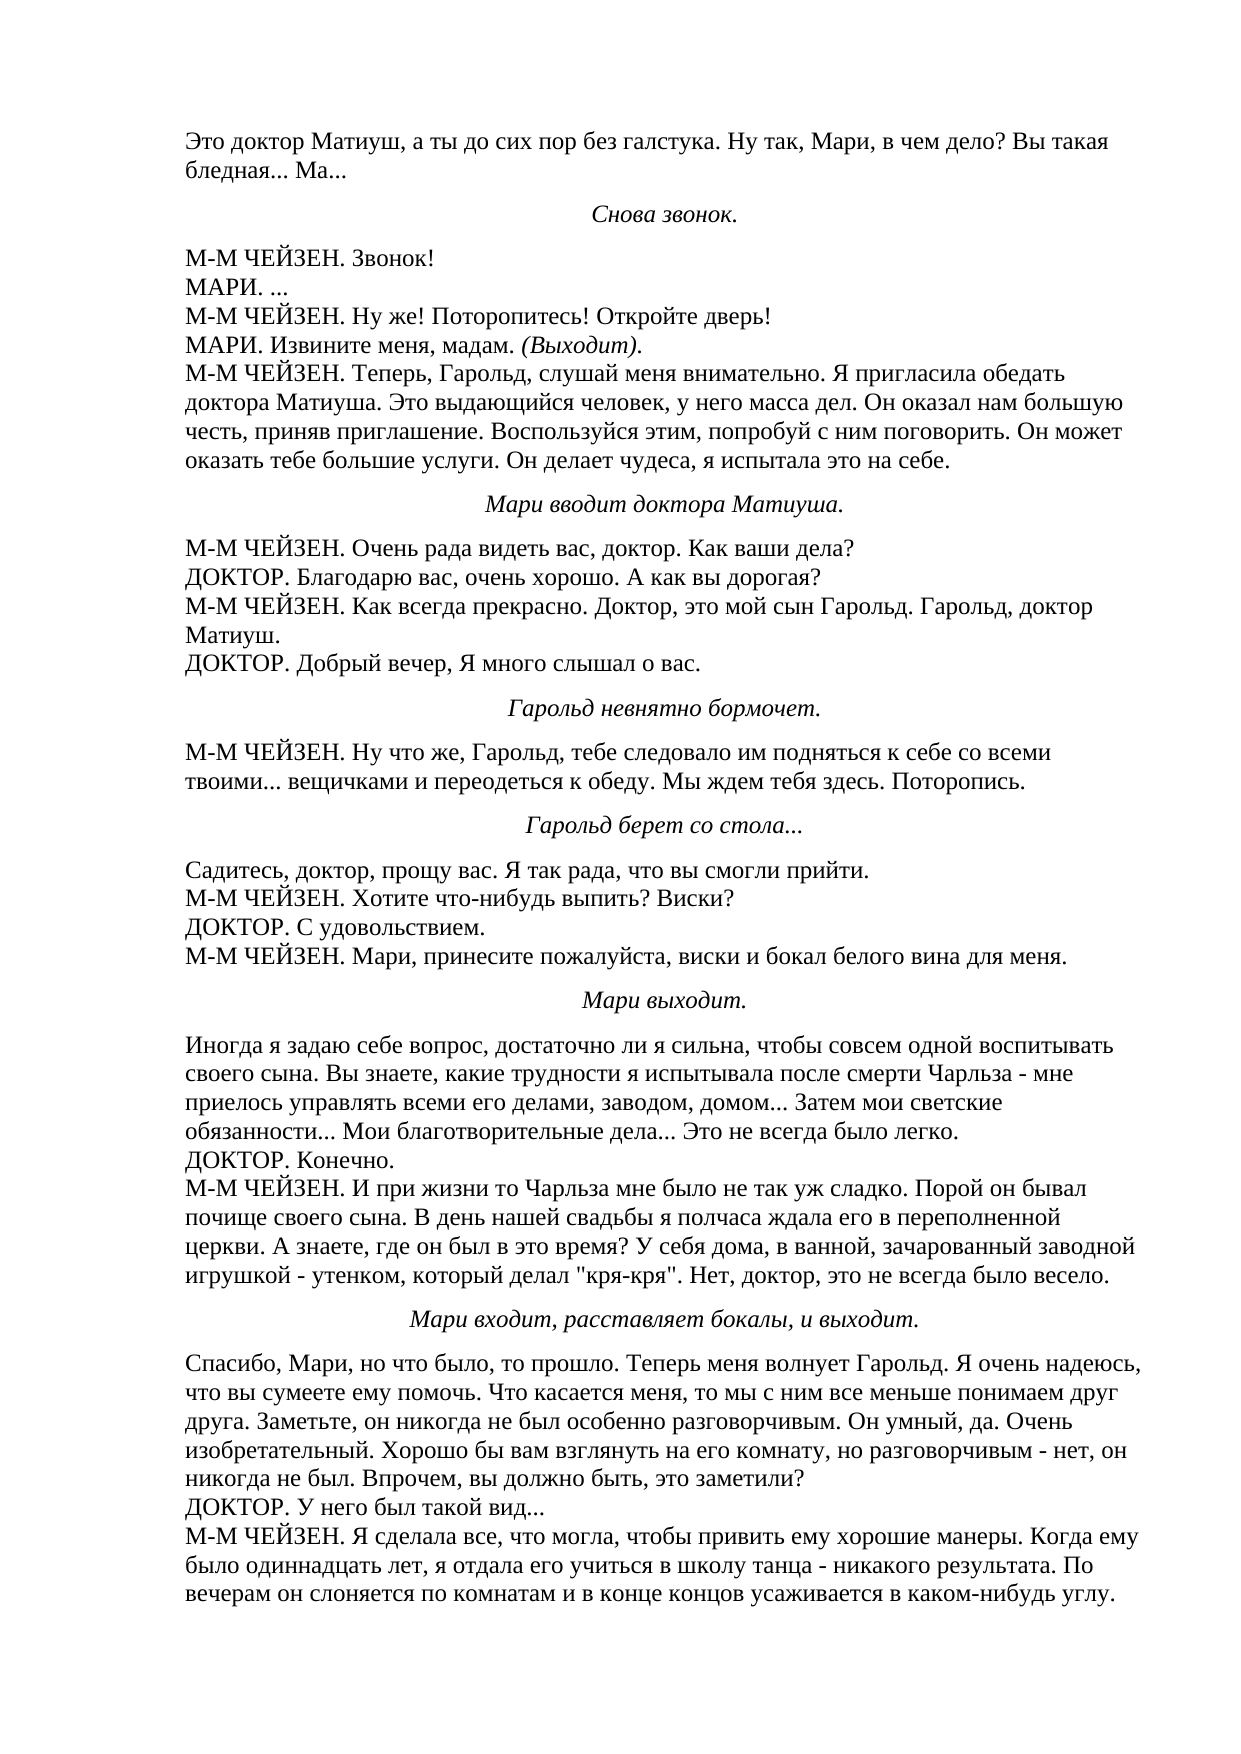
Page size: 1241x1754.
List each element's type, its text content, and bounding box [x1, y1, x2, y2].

table_cell М-М ЧЕЙЗЕН. Ну что же, Гарольд, тебе следовало им подняться к себе со всеми твоими... вещичками и переодеться к обеду. Мы ждем тебя здесь. Поторопись. [177, 729, 1152, 802]
table_cell М-М ЧЕЙЗЕН. Очень рада видеть вас, доктор. Как ваши дела? ДОКТОР. Благодарю вас, очень хорошо. А как вы дорогая? М-М ЧЕЙЗЕН. Как всегда прекрасно. Доктор, это мой сын Гарольд. Гарольд, доктор Матиуш. ДОКТОР. Добрый вечер, Я много слышал о вас. [177, 526, 1152, 685]
table_cell Это доктор Матиуш, а ты до сих пор без галстука. Ну так, Мари, в чем дело? Вы такая бледная... Ма... [177, 118, 1152, 191]
table_cell Гарольд невнятно бормочет. [177, 685, 1152, 729]
table_cell М-М ЧЕЙЗЕН. Звонок! МАРИ. ... М-М ЧЕЙЗЕН. Ну же! Поторопитесь! Откройте дверь! МАРИ. Извините меня, мадам. (Выходит). М-М ЧЕЙЗЕН. Теперь, Гарольд, слушай меня внимательно. Я пригласила обедать доктора Матиуша. Это выдающийся человек, у него масса дел. Он оказал нам большую честь, приняв приглашение. Воспользуйся этим, попробуй с ним поговорить. Он может оказать тебе большие услуги. Он делает чудеса, я испытала это на себе. [177, 236, 1152, 481]
table_cell Мари выходит. [177, 978, 1152, 1022]
table_cell Иногда я задаю себе вопрос, достаточно ли я сильна, чтобы совсем одной воспитывать своего сына. Вы знаете, какие трудности я испытывала после смерти Чарльза - мне приелось управлять всеми его делами, заводом, домом... Затем мои светские обязанности... Мои благотворительные дела... Это не всегда было легко. ДОКТОР. Конечно. М-М ЧЕЙЗЕН. И при жизни то Чарльза мне было не так уж сладко. Порой он бывал почище своего сына. В день нашей свадьбы я полчаса ждала его в переполненной церкви. А знаете, где он был в это время? У себя дома, в ванной, зачарованный заводной игрушкой - утенком, который делал "кря-кря". Нет, доктор, это не всегда было весело. [177, 1022, 1152, 1296]
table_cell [177, 1341, 1152, 1615]
table_cell Мари входит, расставляет бокалы, и выходит. [177, 1296, 1152, 1341]
table_cell Гарольд берет со стола... [177, 803, 1152, 847]
table_cell Садитесь, доктор, прощу вас. Я так рада, что вы смогли прийти. М-М ЧЕЙЗЕН. Хотите что-нибудь выпить? Виски? ДОКТОР. С удовольствием. М-М ЧЕЙЗЕН. Мари, принесите пожалуйста, виски и бокал белого вина для меня. [177, 847, 1152, 977]
table_cell Снова звонок. [177, 191, 1152, 236]
table_cell Мари вводит доктора Матиуша. [177, 481, 1152, 526]
